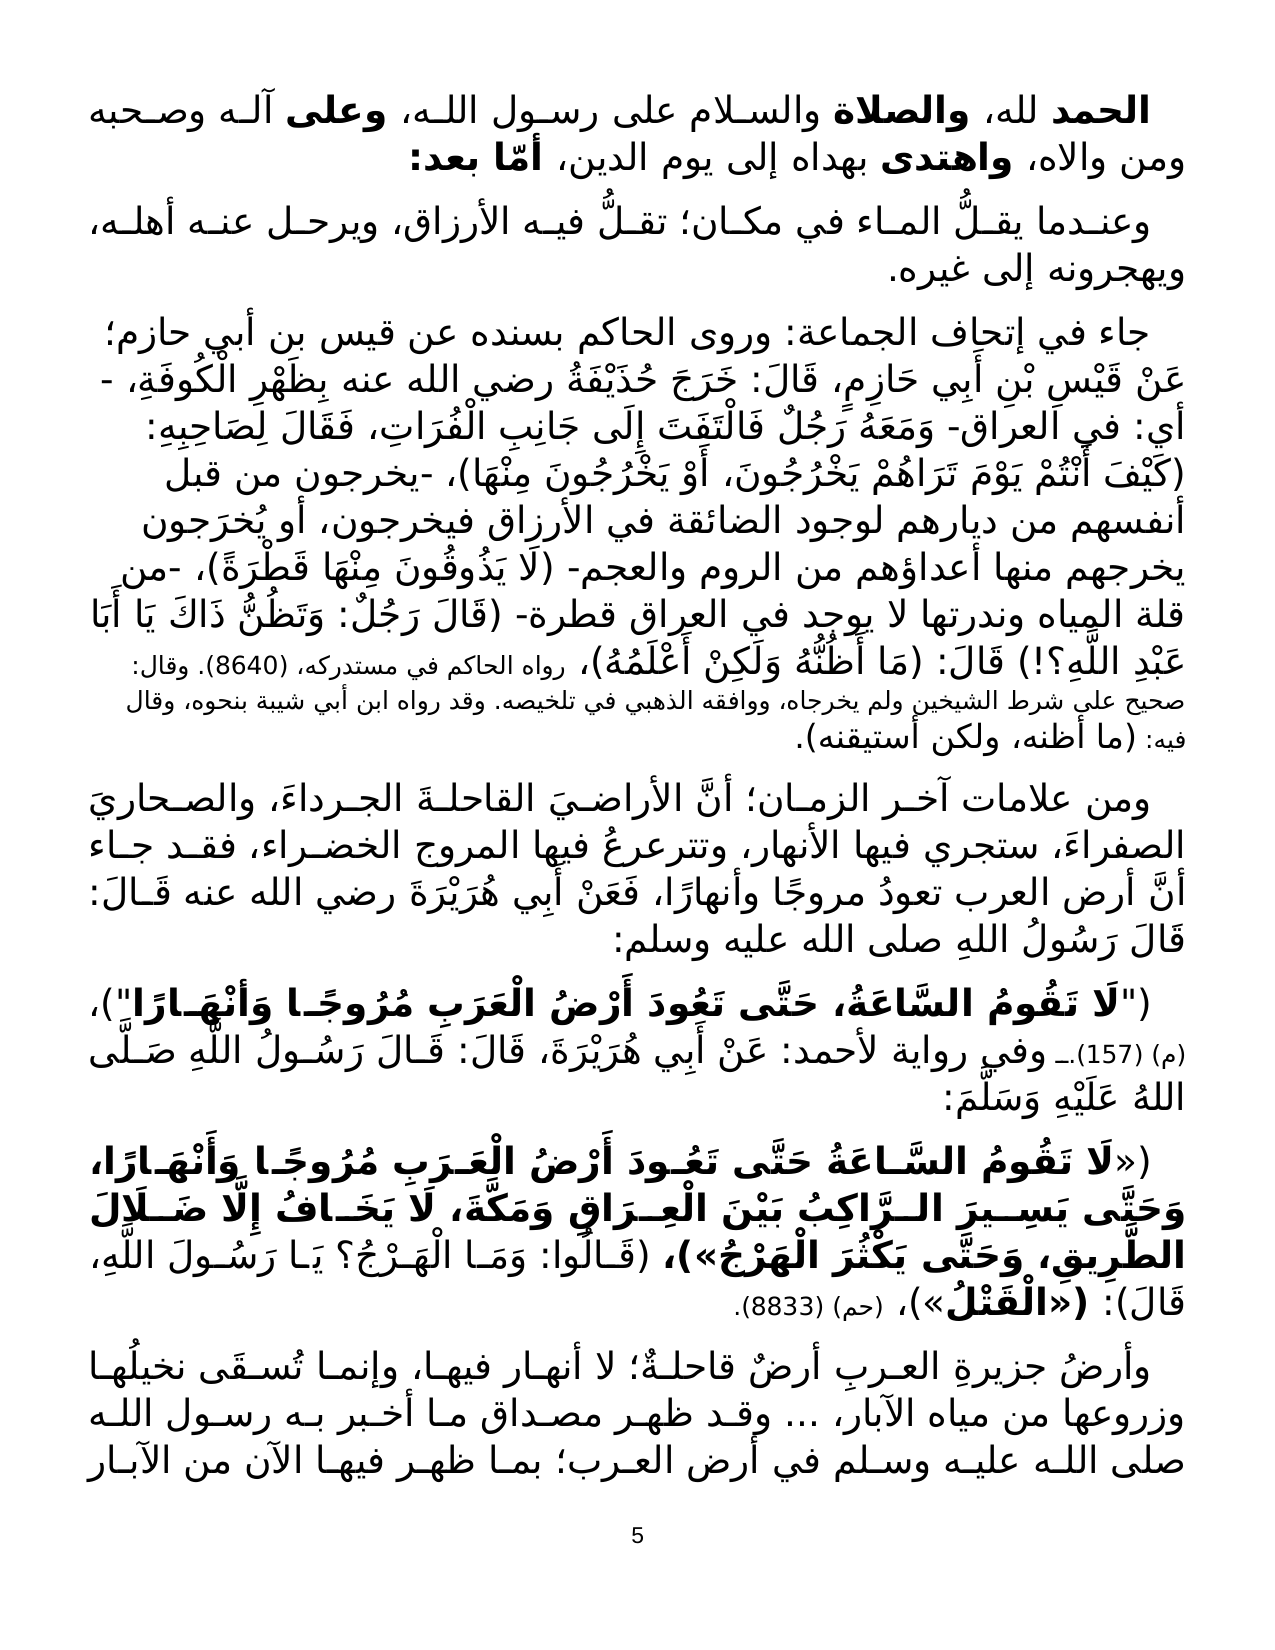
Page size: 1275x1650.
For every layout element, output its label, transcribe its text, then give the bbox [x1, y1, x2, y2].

text ("لَا تَقُومُ السَّاعَةُ، حَتَّى تَعُودَ أَرْضُ الْعَرَبِ مُرُوجًا وَأنْهَارًا")، (م) (157). وفي رواية لأحمد: عَنْ أَبِي هُرَيْرَةَ، قَالَ: قَالَ رَسُولُ اللَّهِ صَلَّى اللهُ عَلَيْهِ وَسَلَّمَ: [89, 982, 1186, 1119]
text الحمد لله، والصلاة والسلام على رسول الله، وعلى آله وصحبه ومن والاه، واهتدى بهداه إلى يوم الدين، أمّا بعد: [89, 89, 1186, 179]
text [89, 1344, 1186, 1482]
text جاء في إتحاف الجماعة: وروى الحاكم بسنده عن قيس بن أبي حازم؛ عَنْ قَيْسِ بْنِ أَبِي حَازِمٍ، قَالَ: خَرَجَ حُذَيْفَةُ رضي الله عنه بِظَهْرِ الْكُوفَةِ، -أي: في العراق- وَمَعَهُ رَجُلٌ فَالْتَفَتَ إِلَى جَانِبِ الْفُرَاتِ، فَقَالَ لِصَاحِبِهِ: (كَيْفَ أَنْتُمْ ‌يَوْمَ ‌تَرَاهُمْ ‌يَخْرُجُونَ، ‌أَوْ ‌يَخْرُجُونَ ‌مِنْهَا)، -يخرجون من قبل أنفسهم من ديارهم لوجود الضائقة في الأرزاق فيخرجون، أو يُخرَجون يخرجهم منها أعداؤهم من الروم والعجم- (لَا يَذُوقُونَ مِنْهَا قَطْرَةً)، -من قلة المياه وندرتها لا يوجد في العراق قطرة- (قَالَ رَجُلٌ: وَتَظُنُّ ذَاكَ يَا أَبَا عَبْدِ اللَّهِ؟!) قَالَ: (مَا أَظُنُّهُ وَلَكِنْ أَعْلَمُهُ)، رواه الحاكم في مستدركه، (8640). وقال: صحيح على شرط الشيخين ولم يخرجاه، ووافقه الذهبي في تلخيصه. وقد رواه ابن أبي شيبة بنحوه، وقال فيه: (ما أظنه، ولكن أستيقنه). [89, 310, 1186, 757]
text وعندما يقلُّ الماء في مكان؛ تقلُّ فيه الأرزاق، ويرحل عنه أهله، ويهجرونه إلى غيره. [89, 199, 1186, 290]
text («لَا تَقُومُ السَّاعَةُ حَتَّى تَعُودَ أَرْضُ الْعَرَبِ مُرُوجًا وَأَنْهَارًا، وَحَتَّى يَسِيرَ الرَّاكِبُ بَيْنَ الْعِرَاقِ وَمَكَّةَ، لَا يَخَافُ إِلَّا ضَلَالَ الطَّرِيقِ، وَحَتَّى يَكْثُرَ الْهَرْجُ»)، (قَالُوا: وَمَا الْهَرْجُ؟ يَا رَسُولَ اللَّهِ، قَالَ): («الْقَتْلُ»)، (حم) (8833). [89, 1139, 1186, 1324]
text ومن علامات آخر الزمان؛ أنَّ الأراضيَ القاحلةَ الجرداءَ، والصحاريَ الصفراءَ، ستجري فيها الأنهار، وتترعرعُ فيها المروج الخضراء، فقد جاء أنَّ أرض العرب تعودُ مروجًا وأنهارًا، فَعَنْ أَبِي هُرَيْرَةَ رضي الله عنه قَالَ: قَالَ رَسُولُ اللهِ صلى الله عليه وسلم: [89, 777, 1186, 961]
